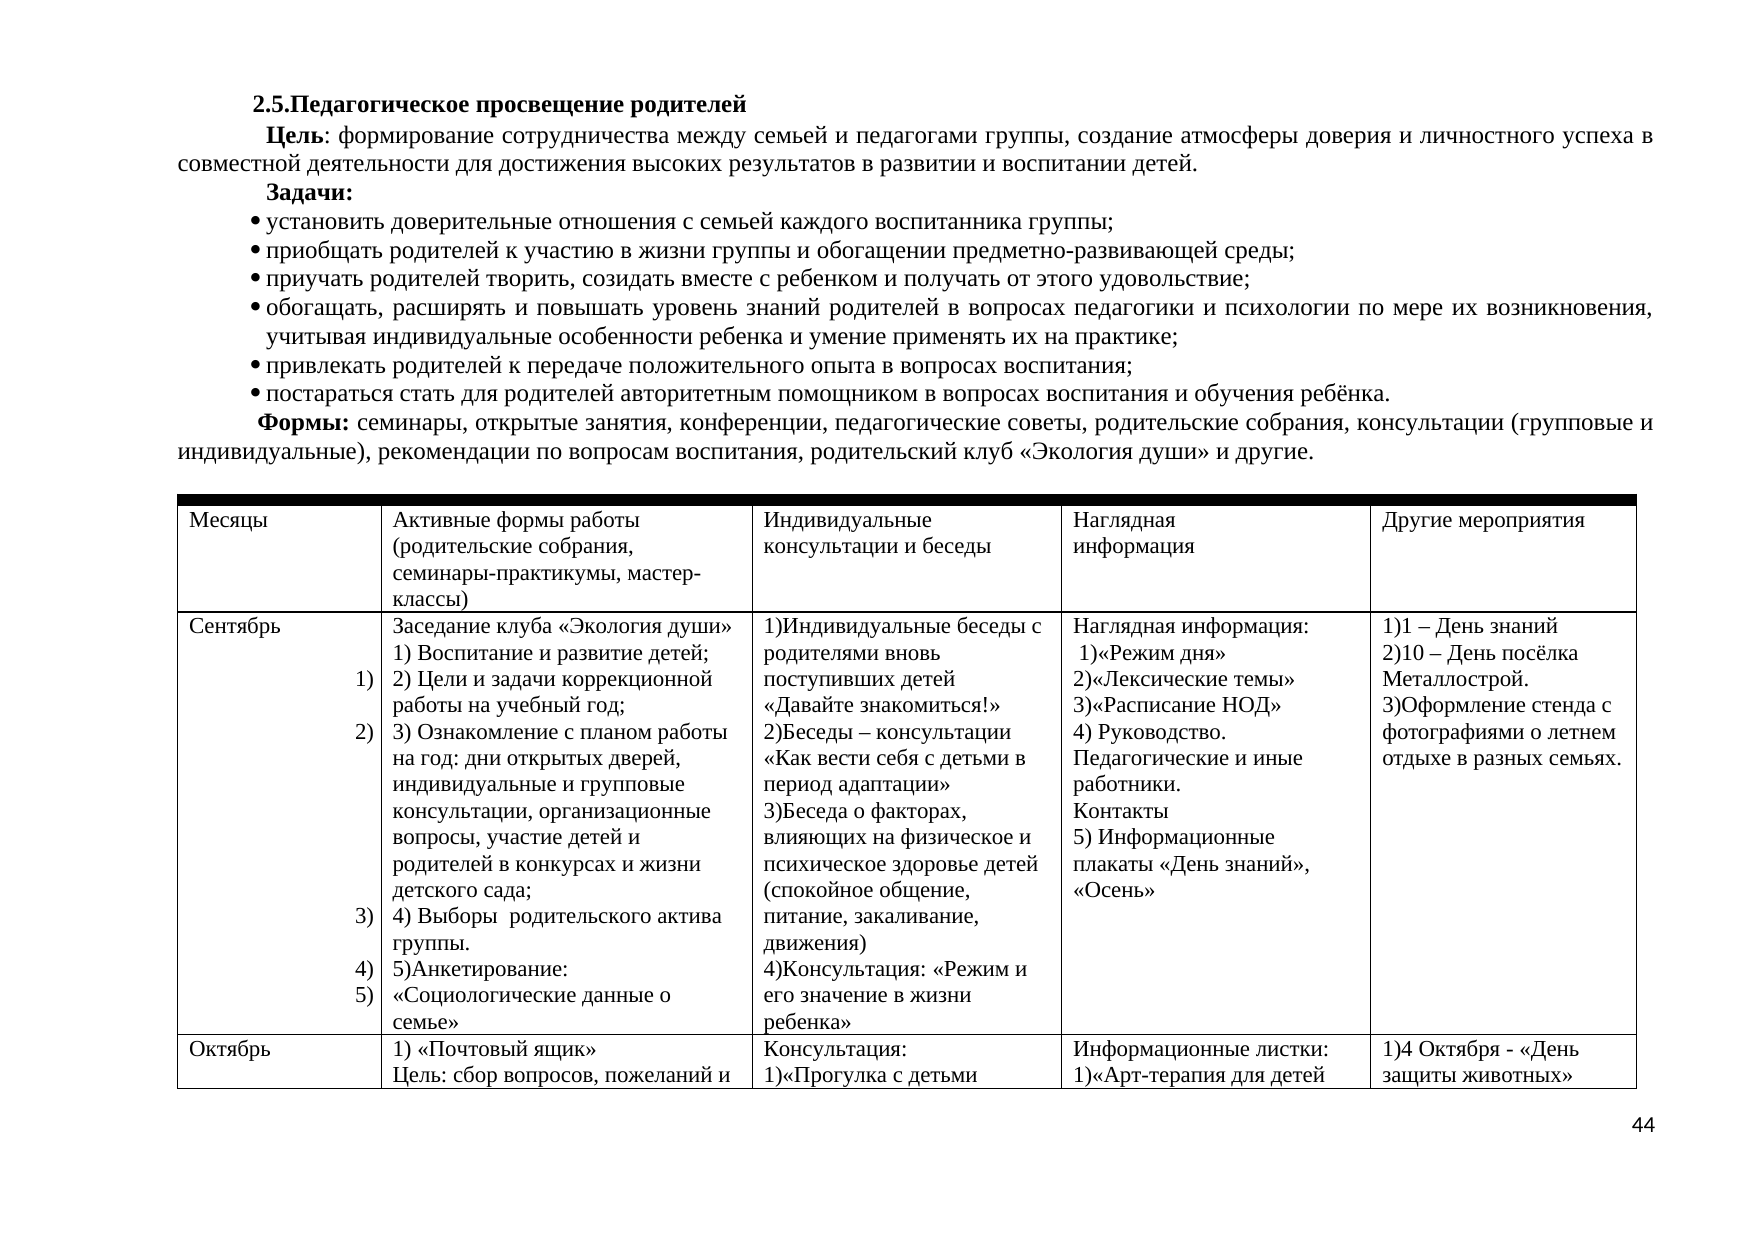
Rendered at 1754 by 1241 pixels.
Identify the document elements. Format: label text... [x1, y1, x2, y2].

table_cell Наглядная информация [1062, 506, 1370, 611]
table_cell Индивидуальные консультации и беседы [753, 506, 1061, 611]
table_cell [753, 1035, 1061, 1088]
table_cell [1062, 1035, 1370, 1088]
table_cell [382, 1035, 752, 1088]
table_cell Активные формы работы (родительские собрания, семинары-практикумы, мастер-классы) [382, 506, 752, 611]
table_cell Сентябрь [178, 613, 381, 1034]
text Цель: формирование сотрудничества между семьей и педагогами группы, создание атмосферы доверия и личностного успеха в совместной деятельности для достижения высоких результатов в развитии и воспитании детей. [177, 120, 1655, 177]
text Формы: семинары, открытые занятия, конференции, педагогические советы, родительские собрания, консультации (групповые и индивидуальные), рекомендации по вопросам воспитания, родительский клуб «Экология души» и другие. [177, 407, 1655, 465]
table_cell Заседание клуба «Экология души» 1) Воспитание и развитие детей; 2) Цели и задачи коррекционной работы на учебный год; 3) Ознакомление с планом работы на год: дни открытых дверей, индивидуальные и групповые консультации, организационные вопросы, участие детей и родителей в конкурсах и жизни детского сада; 4) Выборы родительского актива группы. 5)Анкетирование: «Социологические данные о семье» [382, 613, 752, 1034]
list приобщать родителей к участию в жизни группы и обогащении предметно-развивающей среды; [251, 235, 1655, 263]
table_cell 1)1 – День знаний 2)10 – День посёлка Металлострой. 3)Оформление стенда с фотографиями о летнем отдыхе в разных семьях. [1371, 613, 1636, 1034]
table_cell 1)Индивидуальные беседы с родителями вновь поступивших детей «Давайте знакомиться!» 2)Беседы – консультации «Как вести себя с детьми в период адаптации» 3)Беседа о факторах, влияющих на физическое и психическое здоровье детей (спокойное общение, питание, закаливание, движения) 4)Консультация: «Режим и его значение в жизни ребенка» [753, 613, 1061, 1034]
list установить доверительные отношения с семьей каждого воспитанника группы; [251, 206, 1655, 235]
text 2.5.Педагогическое просвещение родителей [252, 89, 1655, 117]
table_cell Месяцы [178, 506, 381, 611]
table_cell Наглядная информация: 1)«Режим дня» 2)«Лексические темы» 3)«Расписание НОД» 4) Руководство. Педагогические и иные работники. Контакты 5) Информационные плакаты «День знаний», «Осень» [1062, 613, 1370, 1034]
list постараться стать для родителей авторитетным помощником в вопросах воспитания и обучения ребёнка. [251, 378, 1655, 407]
table_cell Октябрь [178, 1035, 381, 1088]
table_cell Другие мероприятия [1371, 506, 1636, 611]
list приучать родителей творить, созидать вместе с ребенком и получать от этого удовольствие; [251, 263, 1655, 292]
list обогащать, расширять и повышать уровень знаний родителей в вопросах педагогики и психологии по мере их возникновения, учитывая индивидуальные особенности ребенка и умение применять их на практике; [251, 292, 1655, 350]
text Задачи: [177, 177, 1655, 206]
list привлекать родителей к передаче положительного опыта в вопросах воспитания; [251, 350, 1655, 378]
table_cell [1371, 1035, 1636, 1088]
